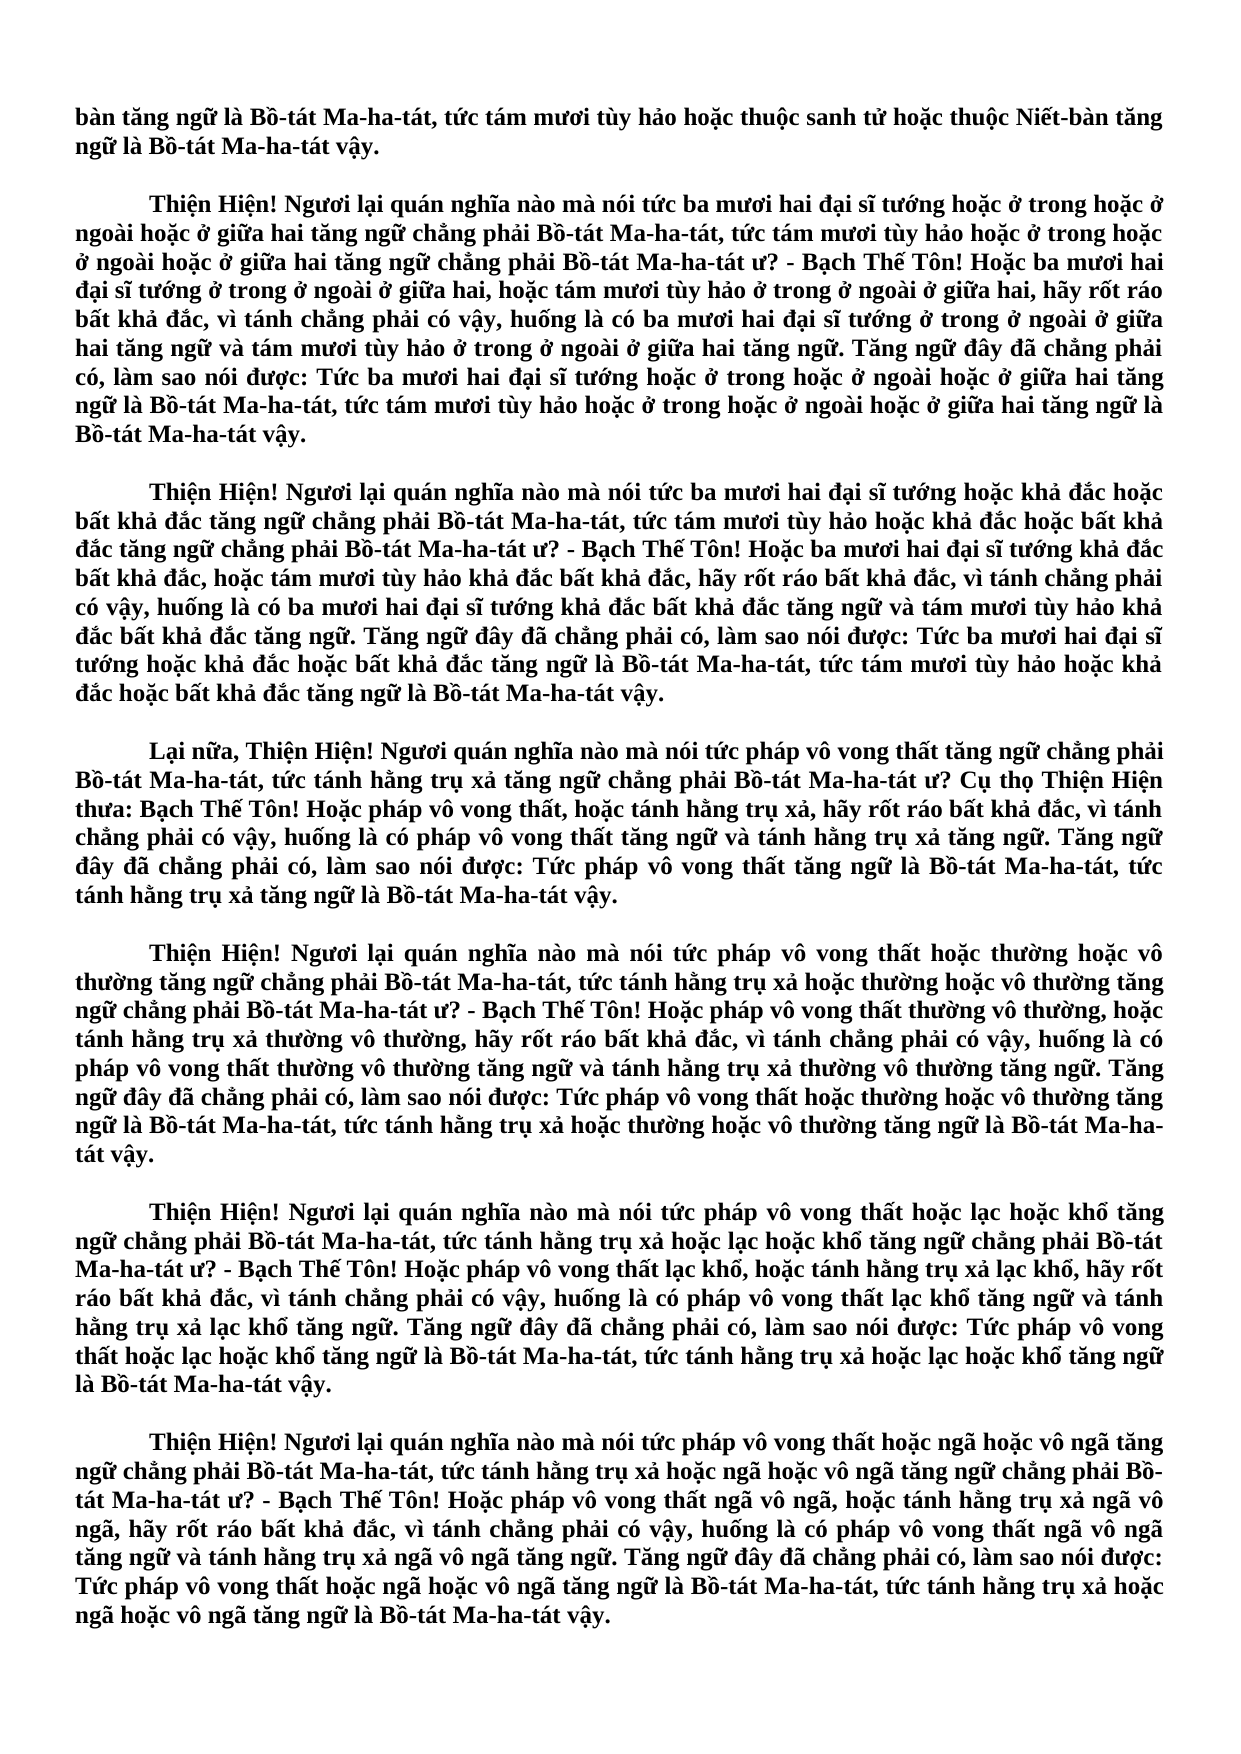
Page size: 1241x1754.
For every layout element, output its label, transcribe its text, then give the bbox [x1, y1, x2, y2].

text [75, 102, 1165, 160]
text Thiện Hiện! Ngươi lại quán nghĩa nào mà nói tức ba mươi hai đại sĩ tướng hoặc ở trong hoặc ở ngoài hoặc ở giữa hai tăng ngữ chẳng phải Bồ-tát Ma-ha-tát, tức tám mươi tùy hảo hoặc ở trong hoặc ở ngoài hoặc ở giữa hai tăng ngữ chẳng phải Bồ-tát Ma-ha-tát ư? - Bạch Thế Tôn! Hoặc ba mươi hai đại sĩ tướng ở trong ở ngoài ở giữa hai, hoặc tám mươi tùy hảo ở trong ở ngoài ở giữa hai, hãy rốt ráo bất khả đắc, vì tánh chẳng phải có vậy, huống là có ba mươi hai đại sĩ tướng ở trong ở ngoài ở giữa hai tăng ngữ và tám mươi tùy hảo ở trong ở ngoài ở giữa hai tăng ngữ. Tăng ngữ đây đã chẳng phải có, làm sao nói được: Tức ba mươi hai đại sĩ tướng hoặc ở trong hoặc ở ngoài hoặc ở giữa hai tăng ngữ là Bồ-tát Ma-ha-tát, tức tám mươi tùy hảo hoặc ở trong hoặc ở ngoài hoặc ở giữa hai tăng ngữ là Bồ-tát Ma-ha-tát vậy. [75, 189, 1165, 448]
text Lại nữa, Thiện Hiện! Ngươi quán nghĩa nào mà nói tức pháp vô vong thất tăng ngữ chẳng phải Bồ-tát Ma-ha-tát, tức tánh hằng trụ xả tăng ngữ chẳng phải Bồ-tát Ma-ha-tát ư? Cụ thọ Thiện Hiện thưa: Bạch Thế Tôn! Hoặc pháp vô vong thất, hoặc tánh hằng trụ xả, hãy rốt ráo bất khả đắc, vì tánh chẳng phải có vậy, huống là có pháp vô vong thất tăng ngữ và tánh hằng trụ xả tăng ngữ. Tăng ngữ đây đã chẳng phải có, làm sao nói được: Tức pháp vô vong thất tăng ngữ là Bồ-tát Ma-ha-tát, tức tánh hằng trụ xả tăng ngữ là Bồ-tát Ma-ha-tát vậy. [75, 736, 1165, 909]
text Thiện Hiện! Ngươi lại quán nghĩa nào mà nói tức ba mươi hai đại sĩ tướng hoặc khả đắc hoặc bất khả đắc tăng ngữ chẳng phải Bồ-tát Ma-ha-tát, tức tám mươi tùy hảo hoặc khả đắc hoặc bất khả đắc tăng ngữ chẳng phải Bồ-tát Ma-ha-tát ư? - Bạch Thế Tôn! Hoặc ba mươi hai đại sĩ tướng khả đắc bất khả đắc, hoặc tám mươi tùy hảo khả đắc bất khả đắc, hãy rốt ráo bất khả đắc, vì tánh chẳng phải có vậy, huống là có ba mươi hai đại sĩ tướng khả đắc bất khả đắc tăng ngữ và tám mươi tùy hảo khả đắc bất khả đắc tăng ngữ. Tăng ngữ đây đã chẳng phải có, làm sao nói được: Tức ba mươi hai đại sĩ tướng hoặc khả đắc hoặc bất khả đắc tăng ngữ là Bồ-tát Ma-ha-tát, tức tám mươi tùy hảo hoặc khả đắc hoặc bất khả đắc tăng ngữ là Bồ-tát Ma-ha-tát vậy. [75, 477, 1165, 707]
text Thiện Hiện! Ngươi lại quán nghĩa nào mà nói tức pháp vô vong thất hoặc thường hoặc vô thường tăng ngữ chẳng phải Bồ-tát Ma-ha-tát, tức tánh hằng trụ xả hoặc thường hoặc vô thường tăng ngữ chẳng phải Bồ-tát Ma-ha-tát ư? - Bạch Thế Tôn! Hoặc pháp vô vong thất thường vô thường, hoặc tánh hằng trụ xả thường vô thường, hãy rốt ráo bất khả đắc, vì tánh chẳng phải có vậy, huống là có pháp vô vong thất thường vô thường tăng ngữ và tánh hằng trụ xả thường vô thường tăng ngữ. Tăng ngữ đây đã chẳng phải có, làm sao nói được: Tức pháp vô vong thất hoặc thường hoặc vô thường tăng ngữ là Bồ-tát Ma-ha-tát, tức tánh hằng trụ xả hoặc thường hoặc vô thường tăng ngữ là Bồ-tát Ma-ha-tát vậy. [75, 938, 1165, 1168]
text Thiện Hiện! Ngươi lại quán nghĩa nào mà nói tức pháp vô vong thất hoặc lạc hoặc khổ tăng ngữ chẳng phải Bồ-tát Ma-ha-tát, tức tánh hằng trụ xả hoặc lạc hoặc khổ tăng ngữ chẳng phải Bồ-tát Ma-ha-tát ư? - Bạch Thế Tôn! Hoặc pháp vô vong thất lạc khổ, hoặc tánh hằng trụ xả lạc khổ, hãy rốt ráo bất khả đắc, vì tánh chẳng phải có vậy, huống là có pháp vô vong thất lạc khổ tăng ngữ và tánh hằng trụ xả lạc khổ tăng ngữ. Tăng ngữ đây đã chẳng phải có, làm sao nói được: Tức pháp vô vong thất hoặc lạc hoặc khổ tăng ngữ là Bồ-tát Ma-ha-tát, tức tánh hằng trụ xả hoặc lạc hoặc khổ tăng ngữ là Bồ-tát Ma-ha-tát vậy. [75, 1197, 1165, 1398]
text Thiện Hiện! Ngươi lại quán nghĩa nào mà nói tức pháp vô vong thất hoặc ngã hoặc vô ngã tăng ngữ chẳng phải Bồ-tát Ma-ha-tát, tức tánh hằng trụ xả hoặc ngã hoặc vô ngã tăng ngữ chẳng phải Bồ-tát Ma-ha-tát ư? - Bạch Thế Tôn! Hoặc pháp vô vong thất ngã vô ngã, hoặc tánh hằng trụ xả ngã vô ngã, hãy rốt ráo bất khả đắc, vì tánh chẳng phải có vậy, huống là có pháp vô vong thất ngã vô ngã tăng ngữ và tánh hằng trụ xả ngã vô ngã tăng ngữ. Tăng ngữ đây đã chẳng phải có, làm sao nói được: Tức pháp vô vong thất hoặc ngã hoặc vô ngã tăng ngữ là Bồ-tát Ma-ha-tát, tức tánh hằng trụ xả hoặc ngã hoặc vô ngã tăng ngữ là Bồ-tát Ma-ha-tát vậy. [75, 1427, 1165, 1629]
